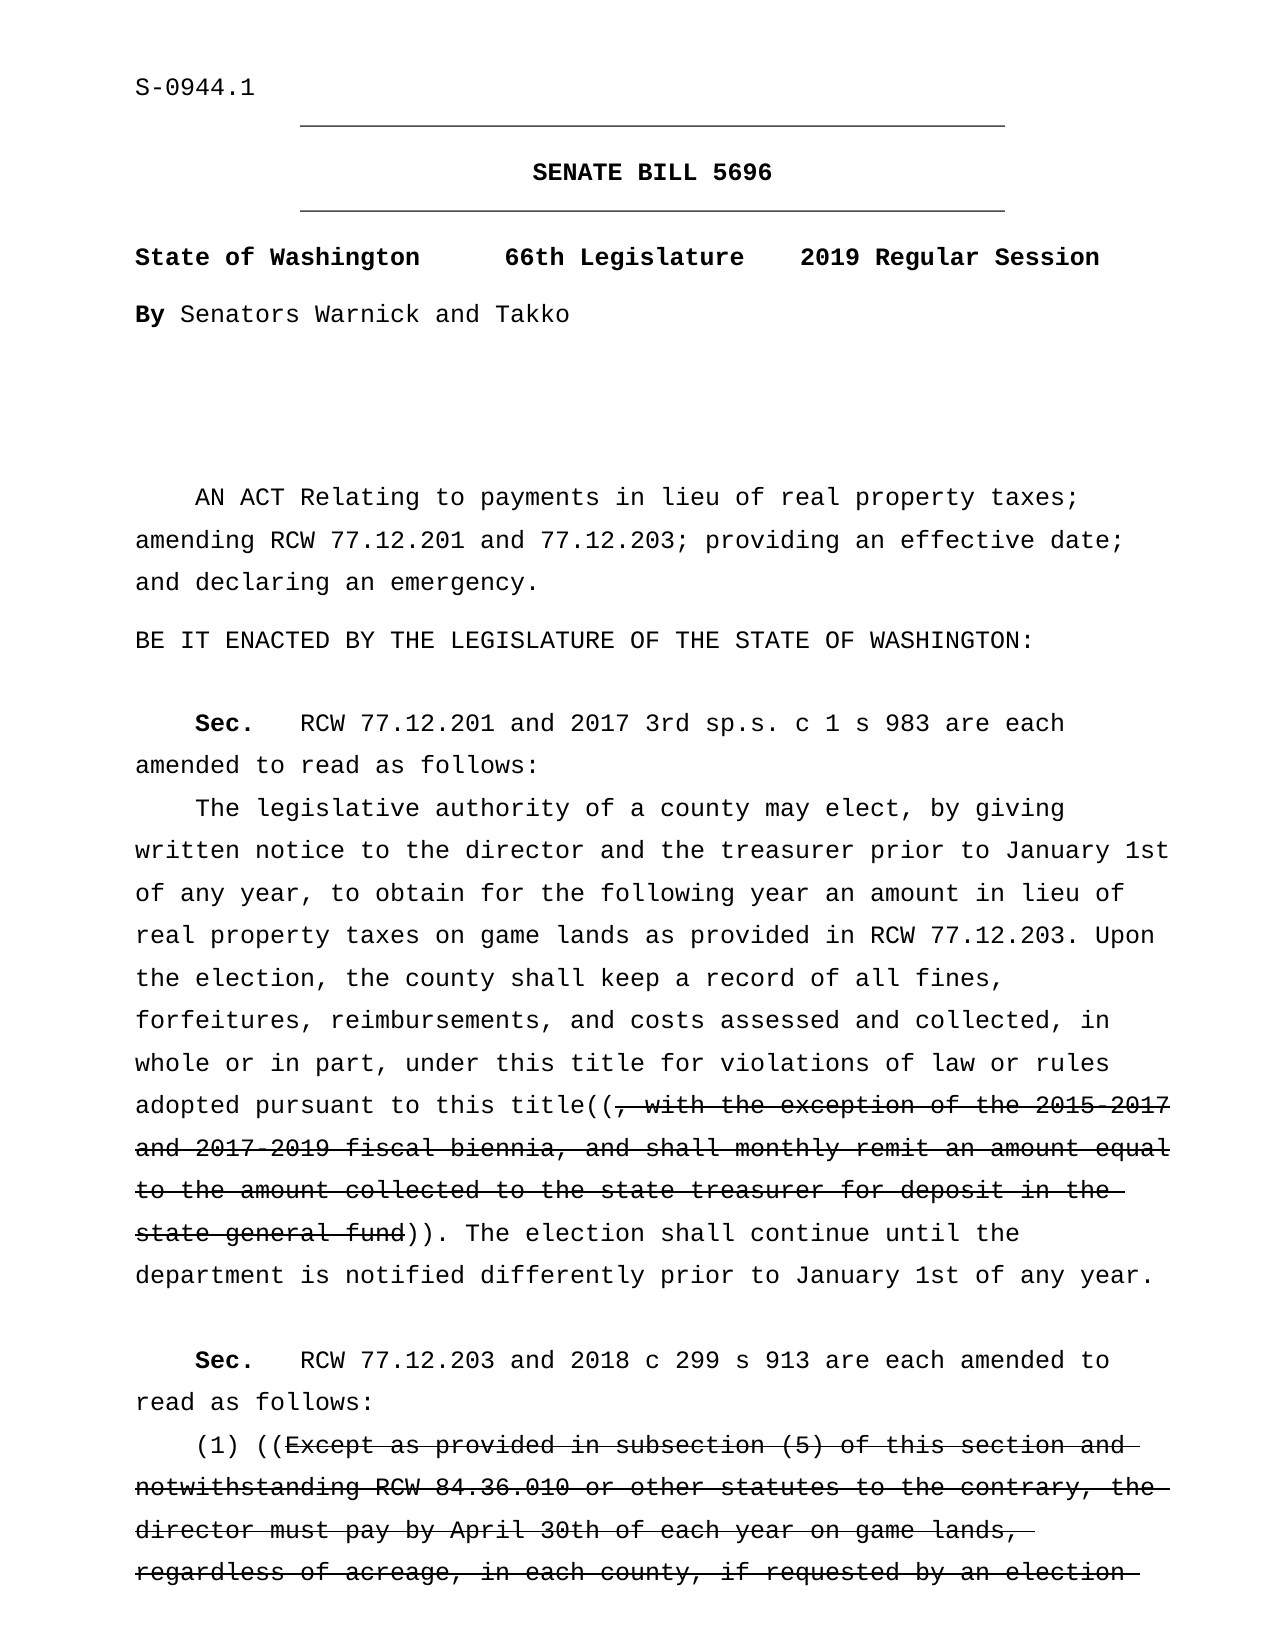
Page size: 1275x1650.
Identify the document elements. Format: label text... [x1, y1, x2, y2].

text AN ACT Relating to payments in lieu of real property taxes; amending RCW 77.12.201 and 77.12.203; providing an effective date; and declaring an emergency. [135, 472, 1170, 599]
text Sec. RCW 77.12.201 and 2017 3rd sp.s. c 1 s 983 are each amended to read as follows: [135, 697, 1170, 782]
text State of Washington 66th Legislature 2019 Regular Session [135, 245, 1170, 273]
text By Senators Warnick and Takko [135, 302, 1170, 330]
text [135, 1490, 1170, 1589]
text BE IT ENACTED BY THE LEGISLATURE OF THE STATE OF WASHINGTON: [135, 627, 1170, 656]
text The legislative authority of a county may elect, by giving written notice to the director and the treasurer prior to January 1st of any year, to obtain for the following year an amount in lieu of real property taxes on game lands as provided in RCW 77.12.203. Upon the election, the county shall keep a record of all fines, forfeitures, reimbursements, and costs assessed and collected, in whole or in part, under this title for violations of law or rules adopted pursuant to this title((, with the exception of the 2015-2017 and 2017-2019 fiscal biennia, and shall monthly remit an amount equal to the amount collected to the state treasurer for deposit in the state general fund)). The election shall continue until the department is notified differently prior to January 1st of any year. [135, 782, 1170, 1149]
text Sec. RCW 77.12.203 and 2018 c 299 s 913 are each amended to read as follows: [135, 1334, 1170, 1419]
text SENATE BILL 5696 [135, 160, 1170, 188]
text _______________________________________________ [135, 103, 1170, 132]
text The legislative authority of a county may elect, by giving written notice to the director and the treasurer prior to January 1st of any year, to obtain for the following year an amount in lieu of real property taxes on game lands as provided in RCW 77.12.203. Upon the election, the county shall keep a record of all fines, forfeitures, reimbursements, and costs assessed and collected, in whole or in part, under this title for violations of law or rules adopted pursuant to this title((, with the exception of the 2015-2017 and 2017-2019 fiscal biennia, and shall monthly remit an amount equal to the amount collected to the state treasurer for deposit in the state general fund)). The election shall continue until the department is notified differently prior to January 1st of any year. [135, 1151, 1170, 1292]
text _______________________________________________ [135, 188, 1170, 217]
text S-0944.1 [135, 75, 1170, 103]
